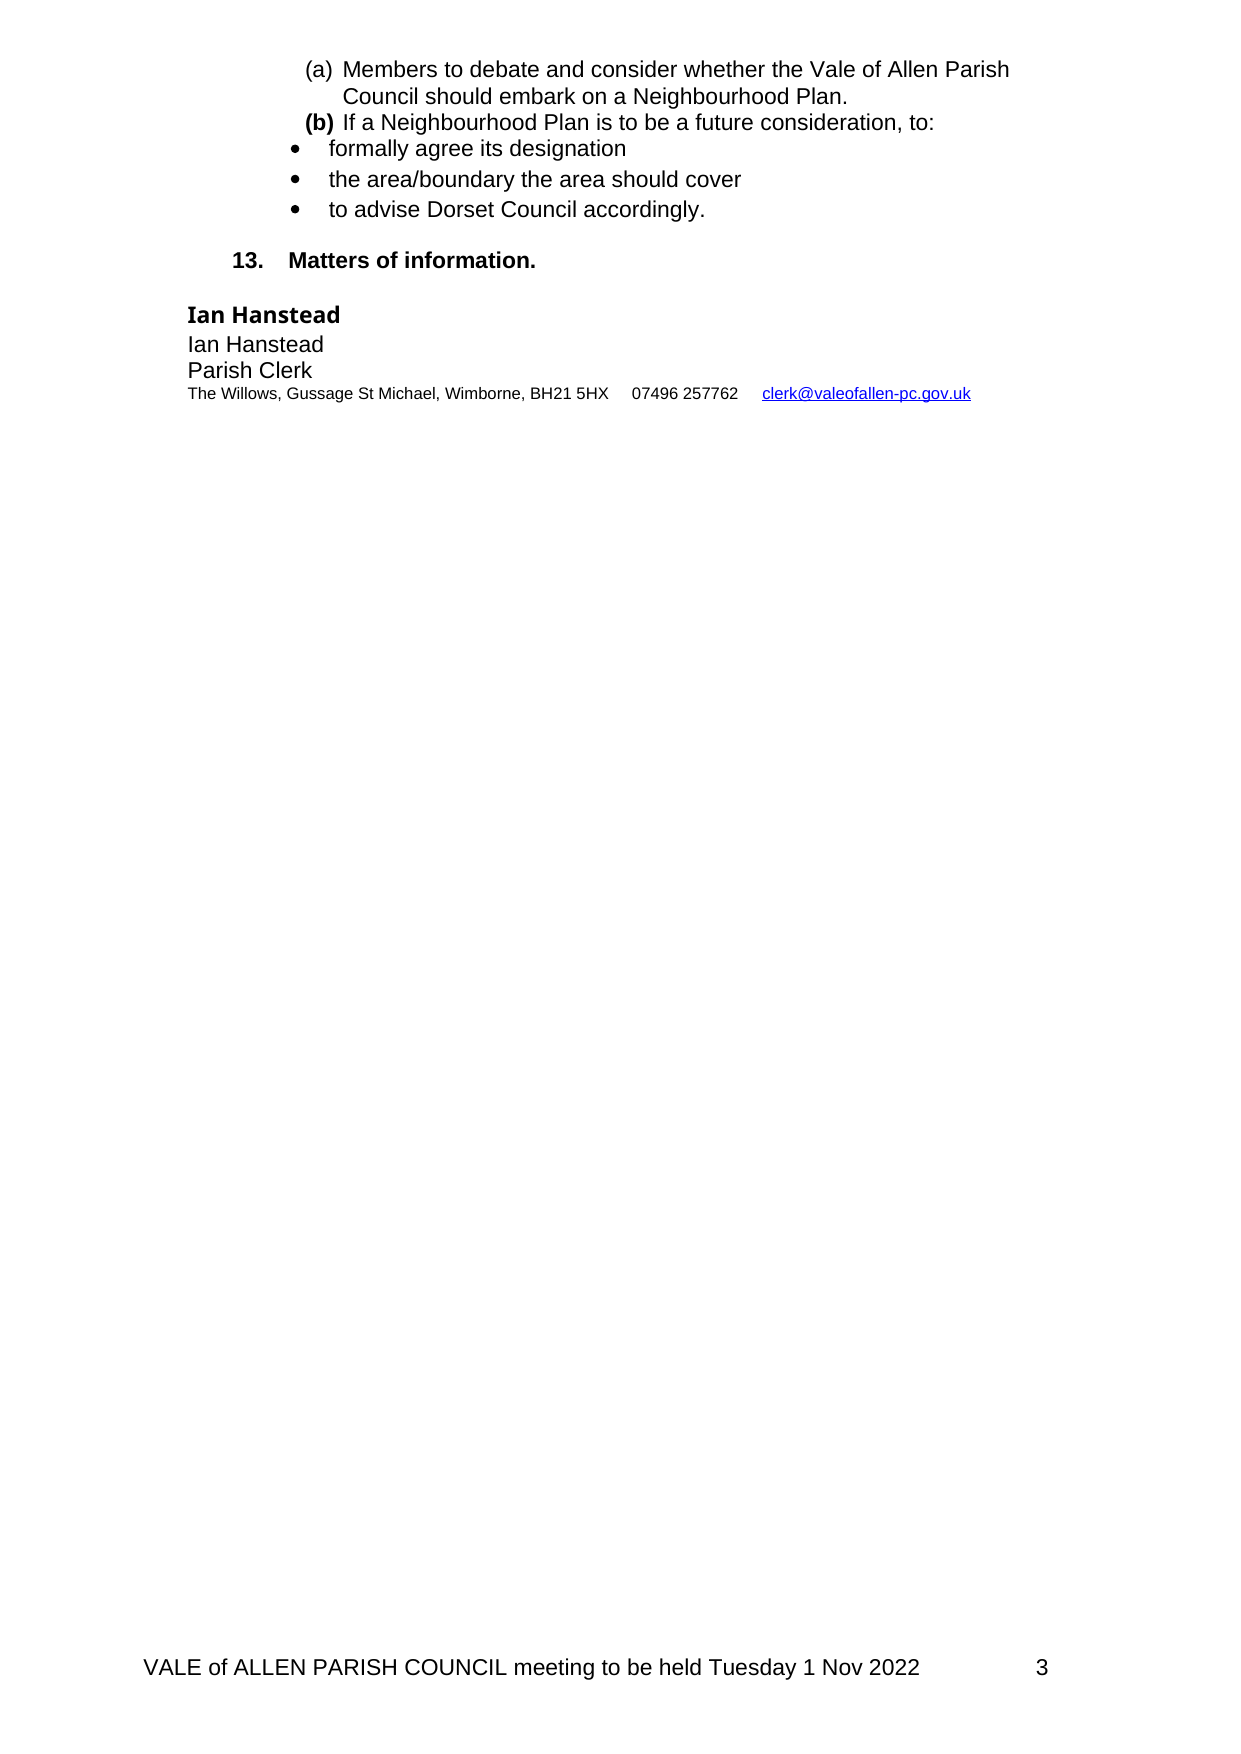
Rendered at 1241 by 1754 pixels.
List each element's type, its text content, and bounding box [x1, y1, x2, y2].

list Members to debate and consider whether the Vale of Allen Parish Council should embark on a Neighbourhood Plan. [305, 56, 1048, 109]
list to advise Dorset Council accordingly. [291, 196, 1048, 222]
text The Willows, Gussage St Michael, Wimborne, BH21 5HX 07496 257762 clerk@valeofallen-pc.gov.uk [187, 383, 1048, 403]
text Ian Hanstead [187, 331, 1048, 357]
text Ian Hanstead [187, 299, 1048, 331]
list formally agree its designation [291, 135, 1048, 162]
list If a Neighbourhood Plan is to be a future consideration, to: [305, 109, 1048, 135]
list the area/boundary the area should cover [291, 166, 1048, 192]
list Matters of information. [232, 247, 1048, 273]
text Parish Clerk [187, 357, 1048, 383]
